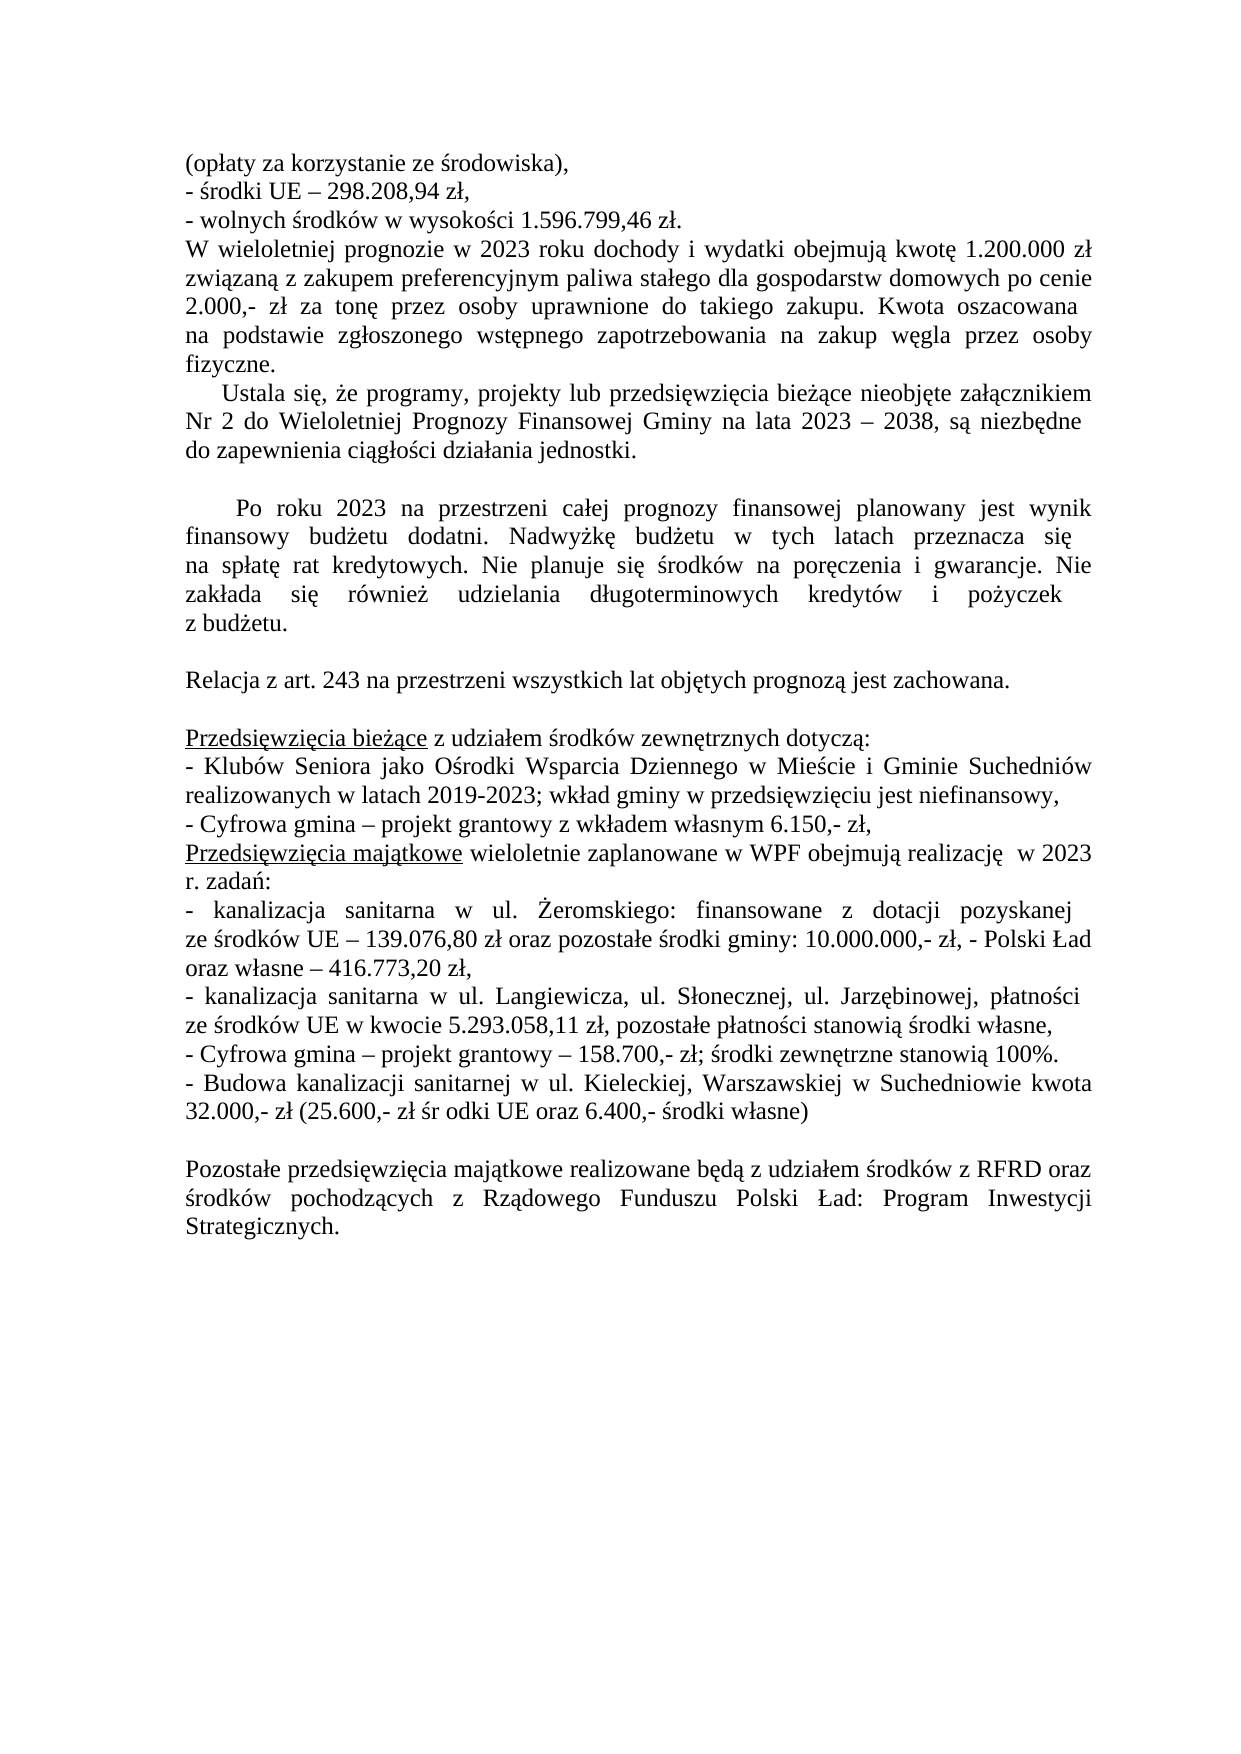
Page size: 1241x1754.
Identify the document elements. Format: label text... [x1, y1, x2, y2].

text - kanalizacja sanitarna w ul. Langiewicza, ul. Słonecznej, ul. Jarzębinowej, płatności ze środków UE w kwocie 5.293.058,11 zł, pozostałe płatności stanowią środki własne, [185, 981, 1093, 1039]
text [185, 148, 1093, 176]
text - kanalizacja sanitarna w ul. Żeromskiego: finansowane z dotacji pozyskanej ze środków UE – 139.076,80 zł oraz pozostałe środki gminy: 10.000.000,- zł, - Polski Ład oraz własne – 416.773,20 zł, [185, 895, 1093, 981]
text Przedsięwzięcia majątkowe wieloletnie zaplanowane w WPF obejmują realizację w 2023 r. zadań: [185, 838, 1093, 895]
text - wolnych środków w wysokości 1.596.799,46 zł. [185, 205, 1093, 234]
text - Cyfrowa gmina – projekt grantowy z wkładem własnym 6.150,- zł, [185, 809, 1093, 838]
text - Klubów Seniora jako Ośrodki Wsparcia Dziennego w Mieście i Gminie Suchedniów realizowanych w latach 2019-2023; wkład gminy w przedsięwzięciu jest niefinansowy, [185, 751, 1093, 809]
text - środki UE – 298.208,94 zł, [185, 176, 1093, 205]
text W wieloletniej prognozie w 2023 roku dochody i wydatki obejmują kwotę 1.200.000 zł związaną z zakupem preferencyjnym paliwa stałego dla gospodarstw domowych po cenie 2.000,- zł za tonę przez osoby uprawnione do takiego zakupu. Kwota oszacowana na podstawie zgłoszonego wstępnego zapotrzebowania na zakup węgla przez osoby fizyczne. [185, 234, 1093, 378]
text Przedsięwzięcia bieżące z udziałem środków zewnętrznych dotyczą: [185, 723, 1093, 751]
text Relacja z art. 243 na przestrzeni wszystkich lat objętych prognozą jest zachowana. [185, 665, 1093, 694]
text Po roku 2023 na przestrzeni całej prognozy finansowej planowany jest wynik finansowy budżetu dodatni. Nadwyżkę budżetu w tych latach przeznacza się na spłatę rat kredytowych. Nie planuje się środków na poręczenia i gwarancje. Nie zakłada się również udzielania długoterminowych kredytów i pożyczek z budżetu. [185, 493, 1093, 636]
text - Budowa kanalizacji sanitarnej w ul. Kieleckiej, Warszawskiej w Suchedniowie kwota 32.000,- zł (25.600,- zł śr odki UE oraz 6.400,- środki własne) [185, 1068, 1093, 1125]
text Pozostałe przedsięwzięcia majątkowe realizowane będą z udziałem środków z RFRD oraz środków pochodzących z Rządowego Funduszu Polski Ład: Program Inwestycji Strategicznych. [185, 1154, 1093, 1240]
text - Cyfrowa gmina – projekt grantowy – 158.700,- zł; środki zewnętrzne stanowią 100%. [185, 1039, 1093, 1068]
text Ustala się, że programy, projekty lub przedsięwzięcia bieżące nieobjęte załącznikiem Nr 2 do Wieloletniej Prognozy Finansowej Gminy na lata 2023 – 2038, są niezbędne do zapewnienia ciągłości działania jednostki. [185, 378, 1093, 464]
